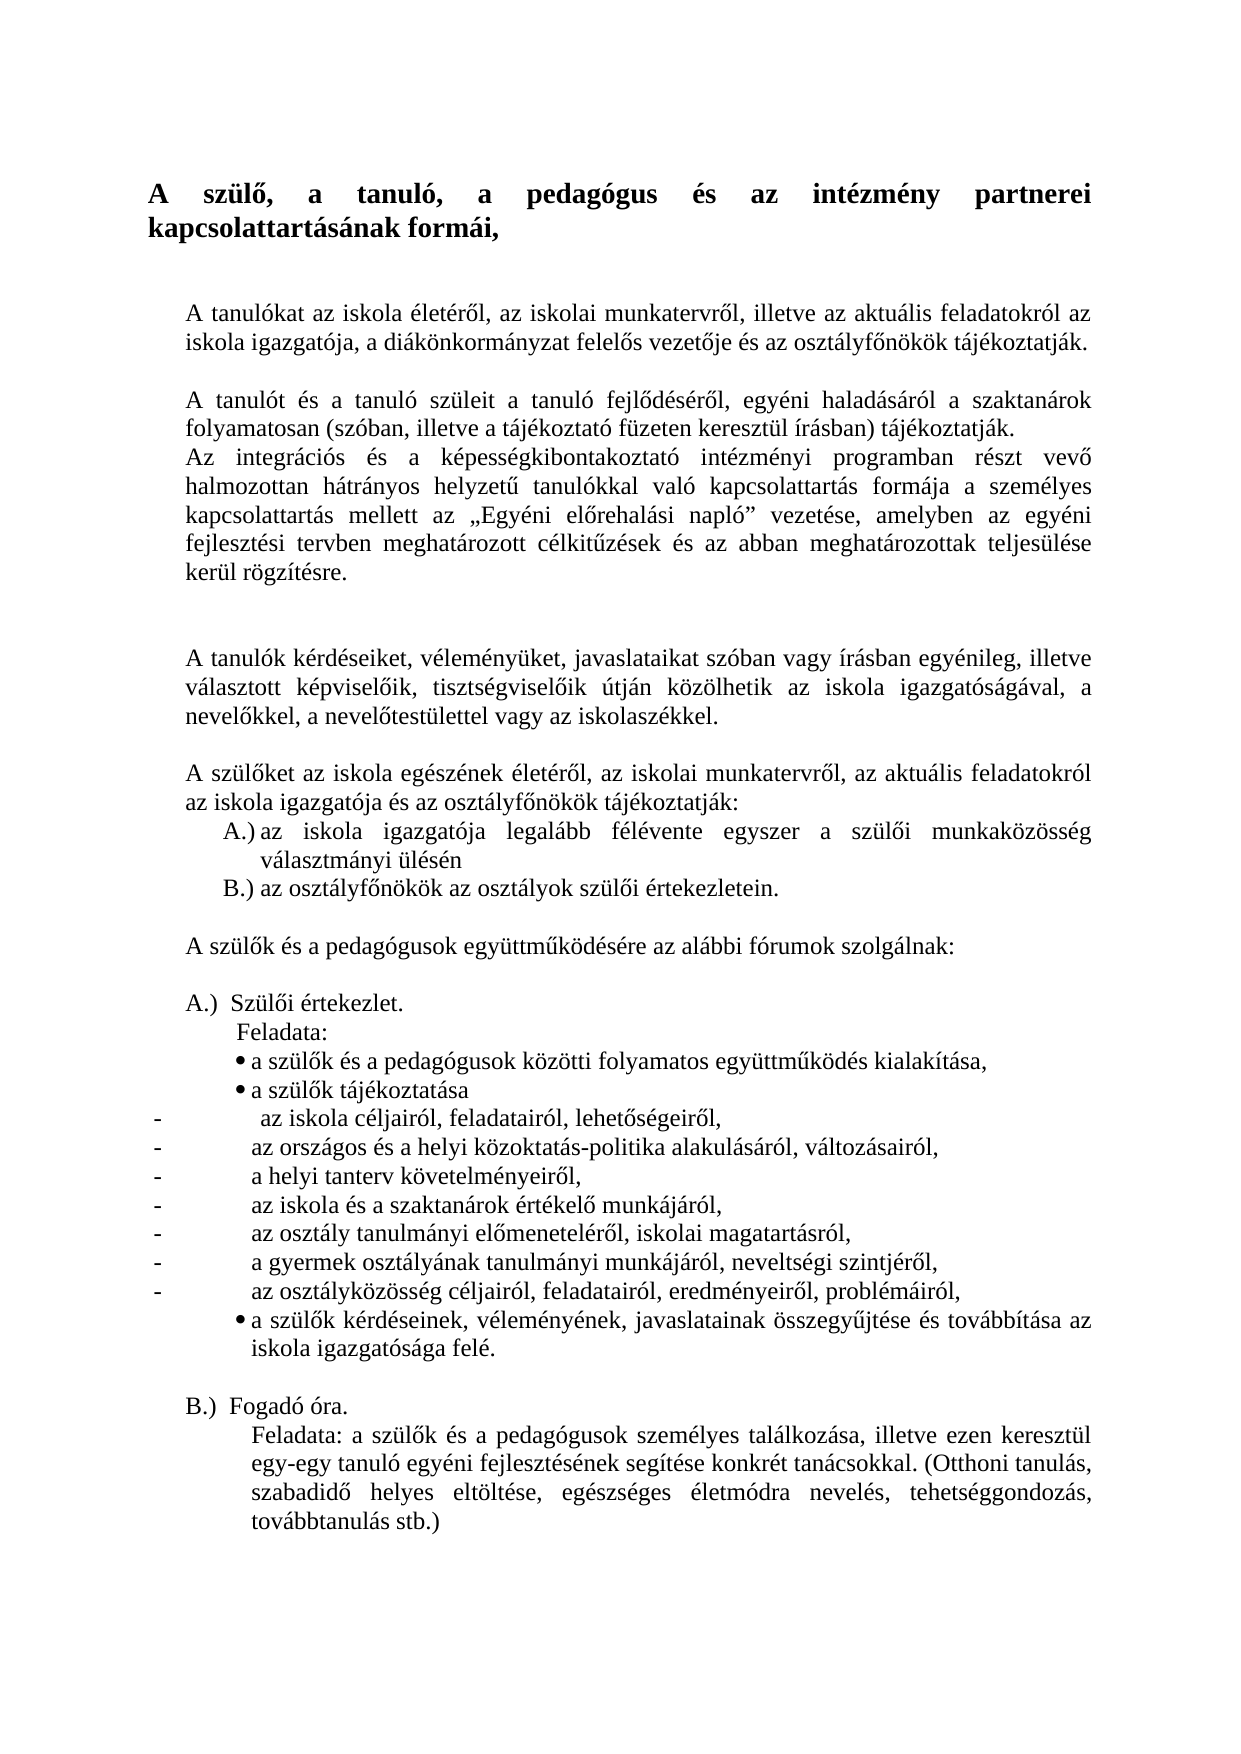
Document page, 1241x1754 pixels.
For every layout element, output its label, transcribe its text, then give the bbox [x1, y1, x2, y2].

list az iskola és a szaktanárok értékelő munkájáról, [148, 1190, 1093, 1218]
list A.) Szülői értekezlet. [185, 988, 1093, 1017]
text Az integrációs és a képességkibontakoztató intézményi programban részt vevő halmozottan hátrányos helyzetű tanulókkal való kapcsolattartás formája a személyes kapcsolattartás mellett az „Egyéni előrehalási napló” vezetése, amelyben az egyéni fejlesztési tervben meghatározott célkitűzések és az abban meghatározottak teljesülése kerül rögzítésre. [185, 442, 1093, 586]
text A tanulók kérdéseiket, véleményüket, javaslataikat szóban vagy írásban egyénileg, illetve választott képviselőik, tisztségviselőik útján közölhetik az iskola igazgatóságával, a nevelőkkel, a nevelőtestülettel vagy az iskolaszékkel. [185, 643, 1093, 730]
text A tanulókat az iskola életéről, az iskolai munkatervről, illetve az aktuális feladatokról az iskola igazgatója, a diákönkormányzat felelős vezetője és az osztályfőnökök tájékoztatják. [185, 298, 1093, 356]
list a gyermek osztályának tanulmányi munkájáról, neveltségi szintjéről, [148, 1247, 1093, 1276]
text A tanulót és a tanuló szüleit a tanuló fejlődéséről, egyéni haladásáról a szaktanárok folyamatosan (szóban, illetve a tájékoztató füzeten keresztül írásban) tájékoztatják. [185, 385, 1093, 442]
text A szülők és a pedagógusok együttműködésére az alábbi fórumok szolgálnak: [185, 931, 1093, 960]
list B.) Fogadó óra. [148, 1391, 1093, 1420]
list az osztályközösség céljairól, feladatairól, eredményeiről, problémáiról, [148, 1276, 1093, 1305]
list Feladata: [236, 1017, 1093, 1046]
subtitle A szülő, a tanuló, a pedagógus és az intézmény partnerei kapcsolattartásának formái, [148, 176, 1093, 243]
list a helyi tanterv követelményeiről, [148, 1161, 1093, 1190]
list az osztály tanulmányi előmeneteléről, iskolai magatartásról, [148, 1218, 1093, 1247]
list a szülők tájékoztatása [236, 1075, 1093, 1103]
list az iskola igazgatója legalább félévente egyszer a szülői munkaközösség választmányi ülésén [223, 816, 1093, 873]
list a szülők és a pedagógusok közötti folyamatos együttműködés kialakítása, [236, 1046, 1093, 1075]
text A szülőket az iskola egészének életéről, az iskolai munkatervről, az aktuális feladatokról az iskola igazgatója és az osztályfőnökök tájékoztatják: [185, 758, 1093, 816]
list az országos és a helyi közoktatás-politika alakulásáról, változásairól, [148, 1132, 1093, 1161]
list az osztályfőnökök az osztályok szülői értekezletein. [223, 873, 1093, 902]
list Feladata: a szülők és a pedagógusok személyes találkozása, illetve ezen keresztül egy-egy tanuló egyéni fejlesztésének segítése konkrét tanácsokkal. (Otthoni tanulás, szabadidő helyes eltöltése, egészséges életmódra nevelés, tehetséggondozás, továbbtanulás stb.) [251, 1420, 1093, 1535]
list az iskola céljairól, feladatairól, lehetőségeiről, [148, 1103, 1093, 1132]
list a szülők kérdéseinek, véleményének, javaslatainak összegyűjtése és továbbítása az iskola igazgatósága felé. [236, 1305, 1093, 1362]
